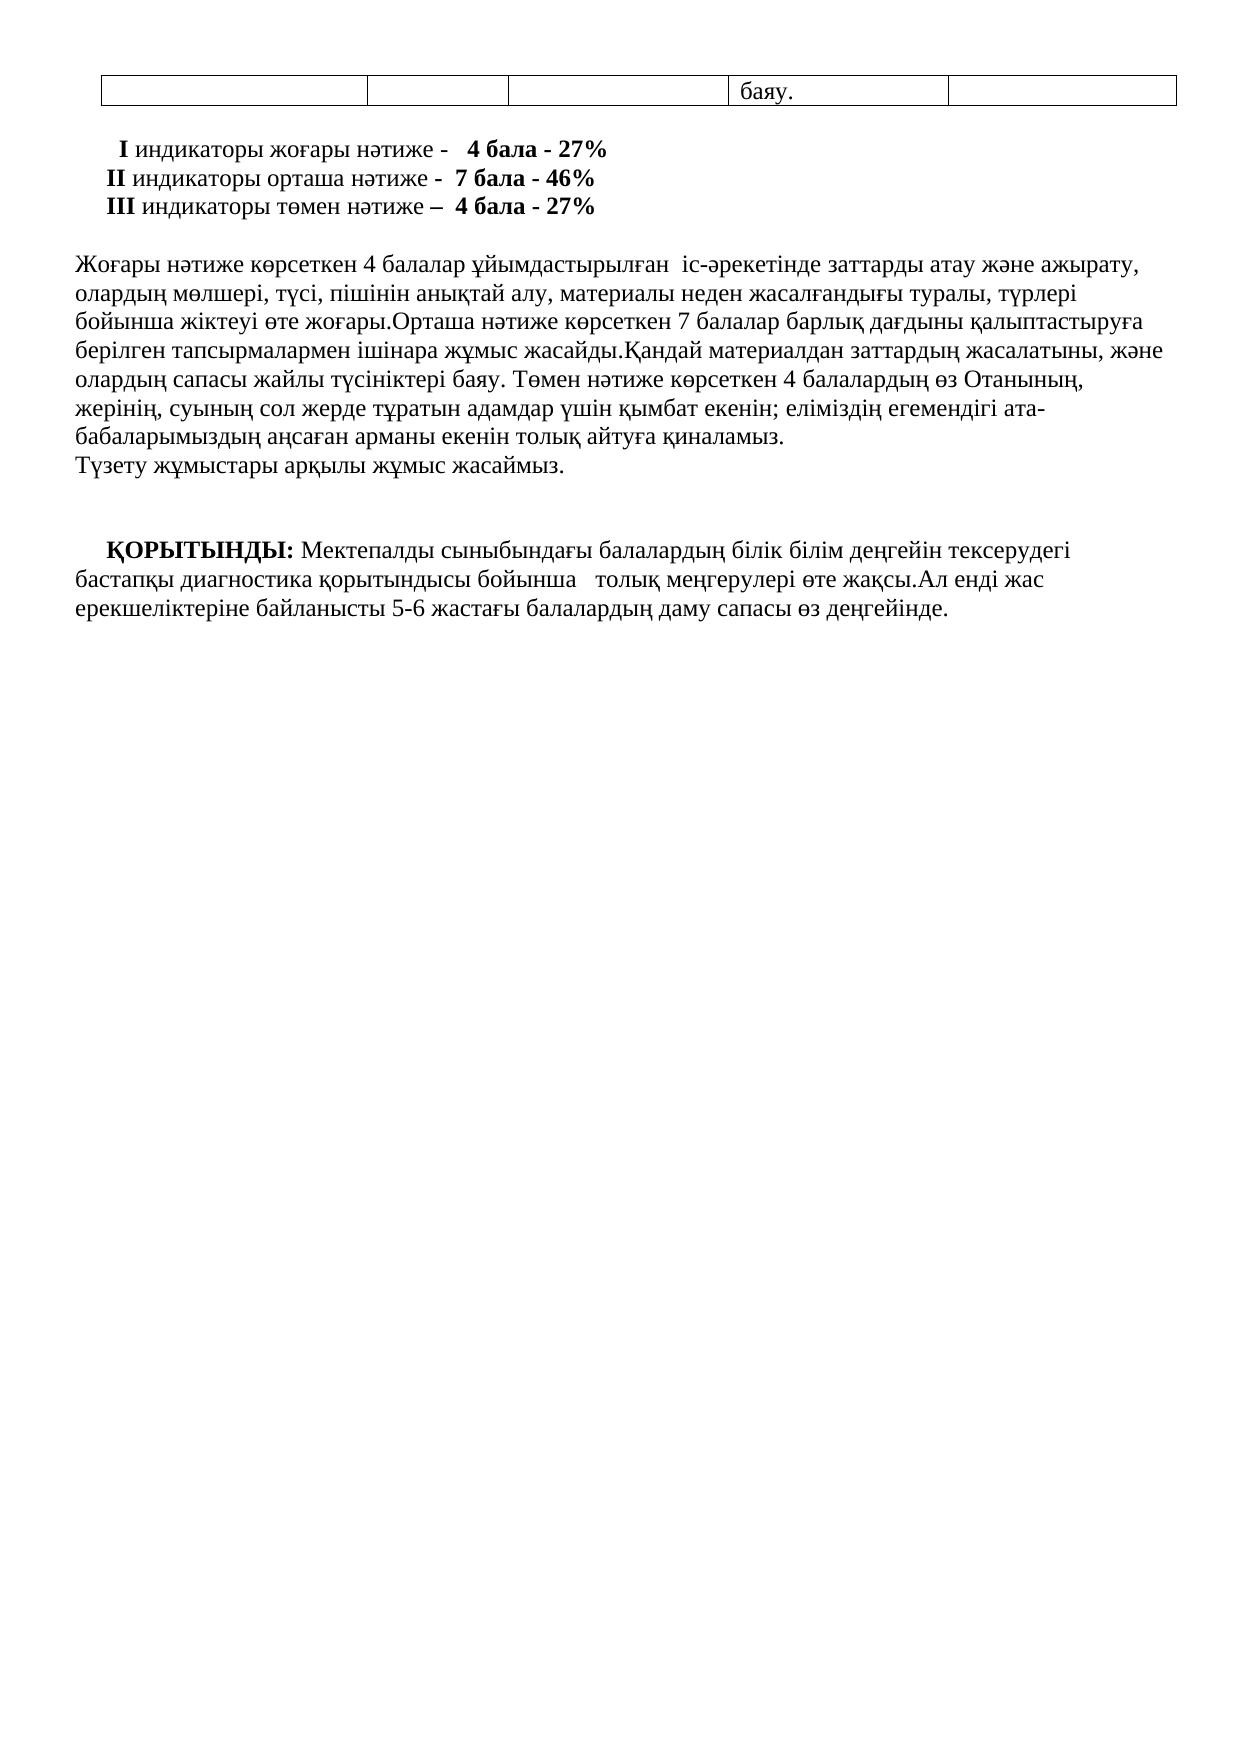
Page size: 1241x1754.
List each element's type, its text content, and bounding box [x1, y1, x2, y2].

list Жоғары нәтиже көрсеткен 4 балалар ұйымдастырылған іс-әрекетінде заттарды атау және ажырату, олардың мөлшері, түсі, пішінін анықтай алу, материалы неден жасалғандығы туралы, түрлері бойынша жіктеуі өте жоғары.Орташа нәтиже көрсеткен 7 балалар барлық дағдыны қалыптастыруға берілген тапсырмалармен ішінара жұмыс жасайды.Қандай материалдан заттардың жасалатыны, және олардың сапасы жайлы түсініктері баяу. Төмен нәтиже көрсеткен 4 балалардың өз Отанының, жерінің, суының сол жерде тұратын адамдар үшін қымбат екенін; еліміздің егемендігі ата-бабаларымыздың аңсаған арманы екенін толық айтуға қиналамыз. [75, 249, 1165, 450]
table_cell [102, 76, 367, 105]
text Түзету жұмыстары арқылы жұмыс жасаймыз. [75, 450, 1165, 479]
text ІІ индикаторы орташа нәтиже - 7 бала - 46% [75, 163, 1165, 191]
text ІІІ индикаторы төмен нәтиже – 4 бала - 27% [75, 191, 1165, 220]
table_cell 15 [368, 76, 508, 105]
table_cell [509, 76, 728, 105]
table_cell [729, 76, 948, 105]
list ҚОРЫТЫНДЫ: Мектепалды сыныбындағы балалардың білік білім деңгейін тексерудегі бастапқы диагностика қорытындысы бойынша толық меңгерулері өте жақсы.Ал енді жас ерекшеліктеріне байланысты 5-6 жастағы балалардың даму сапасы өз деңгейінде. [75, 536, 1165, 622]
text І индикаторы жоғары нәтиже - 4 бала - 27% [75, 134, 1165, 163]
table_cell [949, 76, 1176, 105]
